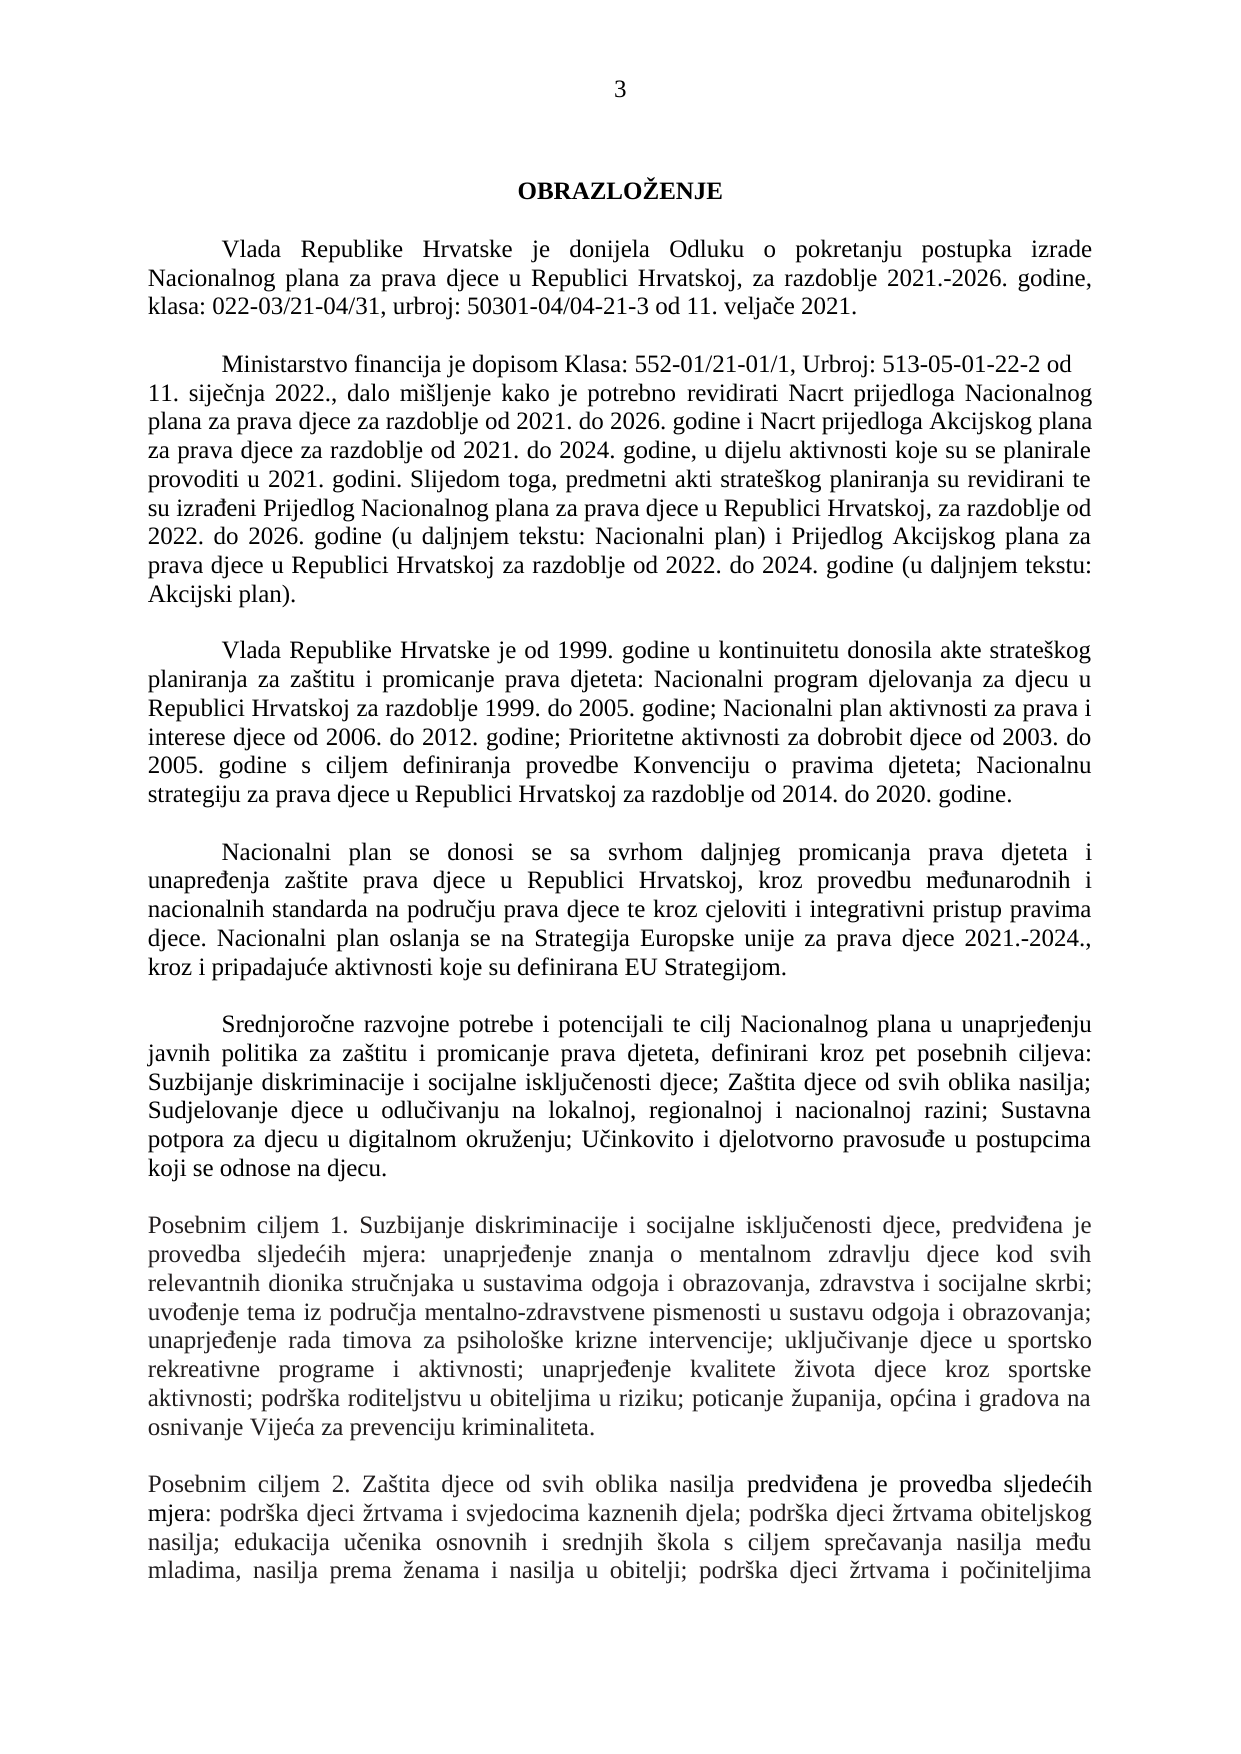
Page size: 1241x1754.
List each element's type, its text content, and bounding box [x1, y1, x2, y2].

text OBRAZLOŽENJE [148, 176, 1093, 205]
text Vlada Republike Hrvatske je od 1999. godine u kontinuitetu donosila akte strateškog planiranja za zaštitu i promicanje prava djeteta: Nacionalni program djelovanja za djecu u Republici Hrvatskoj za razdoblje 1999. do 2005. godine; Nacionalni plan aktivnosti za prava i interese djece od 2006. do 2012. godine; Prioritetne aktivnosti za dobrobit djece od 2003. do 2005. godine s ciljem definiranja provedbe Konvenciju o pravima djeteta; Nacionalnu strategiju za prava djece u Republici Hrvatskoj za razdoblje od 2014. do 2020. godine. [148, 636, 1093, 808]
text Nacionalni plan se donosi se sa svrhom daljnjeg promicanja prava djeteta i unapređenja zaštite prava djece u Republici Hrvatskoj, kroz provedbu međunarodnih i nacionalnih standarda na području prava djece te kroz cjeloviti i integrativni pristup pravima djece. Nacionalni plan oslanja se na Strategija Europske unije za prava djece 2021.-2024., kroz i pripadajuće aktivnosti koje su definirana EU Strategijom. [148, 837, 1093, 981]
text Vlada Republike Hrvatske je donijela Odluku o pokretanju postupka izrade Nacionalnog plana za prava djece u Republici Hrvatskoj, za razdoblje 2021.-2026. godine, klasa: 022-03/21-04/31, urbroj: 50301-04/04-21-3 od 11. veljače 2021. [148, 234, 1093, 320]
text 11. siječnja 2022., dalo mišljenje kako je potrebno revidirati Nacrt prijedloga Nacionalnog plana za prava djece za razdoblje od 2021. do 2026. godine i Nacrt prijedloga Akcijskog plana za prava djece za razdoblje od 2021. do 2024. godine, u dijelu aktivnosti koje su se planirale provoditi u 2021. godini. Slijedom toga, predmetni akti strateškog planiranja su revidirani te su izrađeni Prijedlog Nacionalnog plana za prava djece u Republici Hrvatskoj, za razdoblje od 2022. do 2026. godine (u daljnjem tekstu: Nacionalni plan) i Prijedlog Akcijskog plana za prava djece u Republici Hrvatskoj za razdoblje od 2022. do 2024. godine (u daljnjem tekstu: Akcijski plan). [148, 378, 1093, 608]
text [148, 1469, 1093, 1584]
text Ministarstvo financija je dopisom Klasa: 552-01/21-01/1, Urbroj: 513-05-01-22-2 od [221, 349, 1093, 378]
text Srednjoročne razvojne potrebe i potencijali te cilj Nacionalnog plana u unaprjeđenju javnih politika za zaštitu i promicanje prava djeteta, definirani kroz pet posebnih ciljeva: Suzbijanje diskriminacije i socijalne isključenosti djece; Zaštita djece od svih oblika nasilja; Sudjelovanje djece u odlučivanju na lokalnoj, regionalnoj i nacionalnoj razini; Sustavna potpora za djecu u digitalnom okruženju; Učinkovito i djelotvorno pravosuđe u postupcima koji se odnose na djecu. [148, 1009, 1093, 1182]
text Posebnim ciljem 1. Suzbijanje diskriminacije i socijalne isključenosti djece, predviđena je provedba sljedećih mjera: unaprjeđenje znanja o mentalnom zdravlju djece kod svih relevantnih dionika stručnjaka u sustavima odgoja i obrazovanja, zdravstva i socijalne skrbi; uvođenje tema iz područja mentalno-zdravstvene pismenosti u sustavu odgoja i obrazovanja; unaprjeđenje rada timova za psihološke krizne intervencije; uključivanje djece u sportsko rekreativne programe i aktivnosti; unaprjeđenje kvalitete života djece kroz sportske aktivnosti; podrška roditeljstvu u obiteljima u riziku; poticanje županija, općina i gradova na osnivanje Vijeća za prevenciju kriminaliteta. [148, 1211, 1093, 1441]
